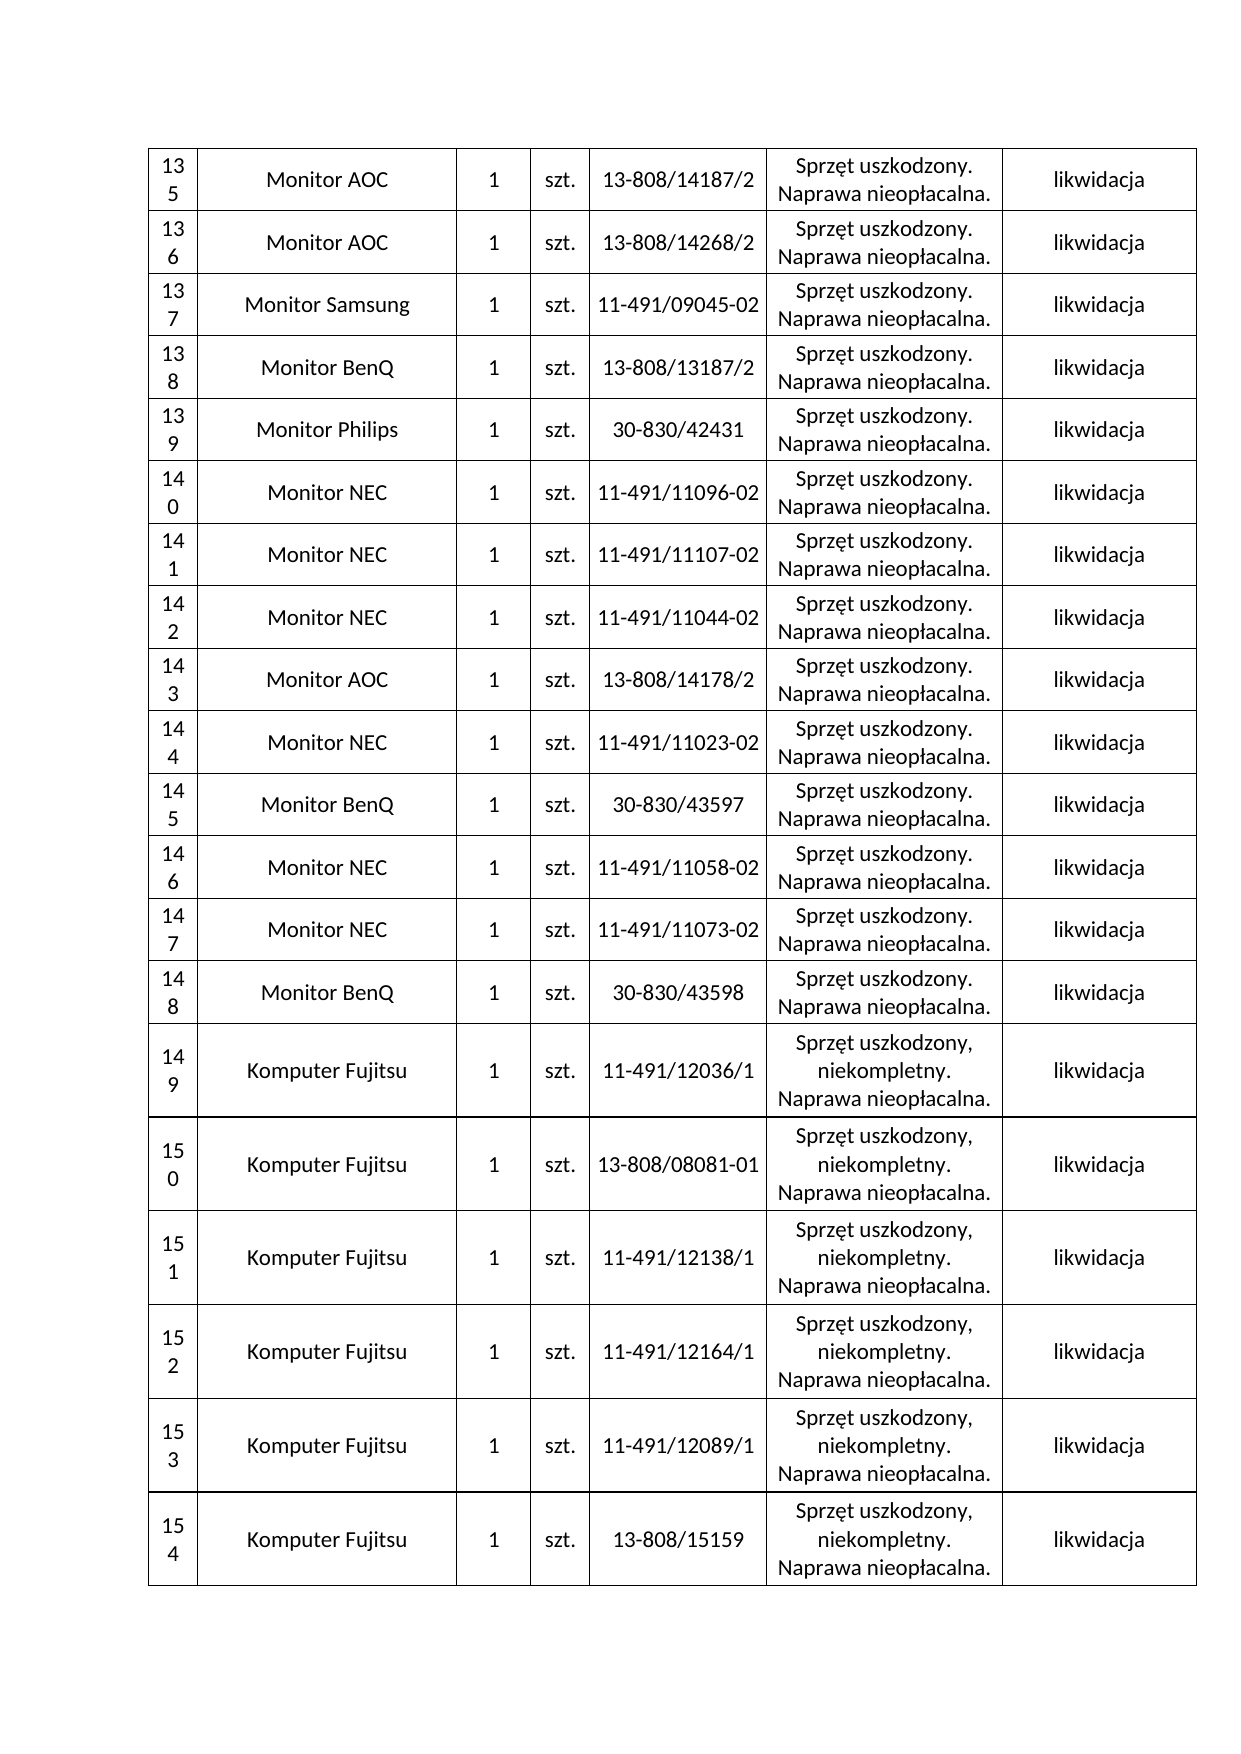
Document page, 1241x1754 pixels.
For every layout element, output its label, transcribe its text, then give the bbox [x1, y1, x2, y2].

table_cell 30-830/42431 [590, 399, 766, 460]
table_cell szt. [531, 1399, 589, 1491]
table_cell Sprzęt uszkodzony. Naprawa nieopłacalna. [767, 336, 1002, 398]
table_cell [767, 1399, 1002, 1491]
table_cell 11-491/11096-02 [590, 461, 766, 523]
table_cell Monitor NEC [198, 524, 456, 585]
table_cell 30-830/43598 [590, 961, 766, 1023]
table_cell Sprzęt uszkodzony. Naprawa nieopłacalna. [767, 461, 1002, 523]
table_cell likwidacja [1003, 649, 1196, 710]
table_cell Monitor NEC [198, 836, 456, 898]
table_cell Monitor AOC [198, 149, 456, 210]
table_cell 1 [457, 524, 530, 585]
table_cell likwidacja [1003, 211, 1196, 273]
table_cell szt. [531, 211, 589, 273]
table_cell szt. [531, 711, 589, 773]
table_cell 1 [457, 649, 530, 710]
table_cell Komputer Fujitsu [198, 1024, 456, 1116]
table_cell Komputer Fujitsu [198, 1399, 456, 1491]
table_cell 1 [457, 1493, 530, 1585]
table_cell 11-491/11044-02 [590, 586, 766, 648]
table_cell szt. [531, 586, 589, 648]
table_cell szt. [531, 1118, 589, 1210]
table_cell likwidacja [1003, 1305, 1196, 1398]
table_cell Sprzęt uszkodzony. Naprawa nieopłacalna. [767, 774, 1002, 835]
table_cell Komputer Fujitsu [198, 1211, 456, 1304]
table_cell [767, 211, 1002, 273]
table_cell 140 [149, 461, 197, 523]
table_cell Monitor Philips [198, 399, 456, 460]
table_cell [767, 149, 1002, 210]
table_cell 13-808/15159 [590, 1493, 766, 1585]
table_cell szt. [531, 274, 589, 335]
table_cell 1 [457, 274, 530, 335]
table_cell 11-491/11107-02 [590, 524, 766, 585]
table_cell Monitor Samsung [198, 274, 456, 335]
table_cell 1 [457, 961, 530, 1023]
table_cell 1 [457, 336, 530, 398]
table_cell Monitor BenQ [198, 774, 456, 835]
table_cell Sprzęt uszkodzony, niekompletny. Naprawa nieopłacalna. [767, 1118, 1002, 1210]
table_cell 148 [149, 961, 197, 1023]
table_cell likwidacja [1003, 774, 1196, 835]
table_cell 1 [457, 399, 530, 460]
table_cell 136 [149, 211, 197, 273]
table_cell Monitor BenQ [198, 336, 456, 398]
table_cell 1 [457, 711, 530, 773]
table_cell 145 [149, 774, 197, 835]
table_cell Komputer Fujitsu [198, 1305, 456, 1398]
table_cell likwidacja [1003, 1493, 1196, 1585]
table_cell 142 [149, 586, 197, 648]
table_cell Sprzęt uszkodzony, niekompletny. Naprawa nieopłacalna. [767, 1211, 1002, 1304]
table_cell Sprzęt uszkodzony. Naprawa nieopłacalna. [767, 899, 1002, 960]
table_cell 137 [149, 274, 197, 335]
table_cell 13-808/14268/2 [590, 211, 766, 273]
table_cell likwidacja [1003, 899, 1196, 960]
table_cell szt. [531, 1024, 589, 1116]
table_cell szt. [531, 961, 589, 1023]
table_cell likwidacja [1003, 586, 1196, 648]
table_cell likwidacja [1003, 961, 1196, 1023]
table_cell likwidacja [1003, 836, 1196, 898]
table_cell Monitor NEC [198, 899, 456, 960]
table_cell 1 [457, 461, 530, 523]
table_cell 11-491/11023-02 [590, 711, 766, 773]
table_cell Sprzęt uszkodzony. Naprawa nieopłacalna. [767, 274, 1002, 335]
table_cell szt. [531, 336, 589, 398]
table_cell 144 [149, 711, 197, 773]
table_cell Sprzęt uszkodzony. Naprawa nieopłacalna. [767, 399, 1002, 460]
table_cell Sprzęt uszkodzony. Naprawa nieopłacalna. [767, 836, 1002, 898]
table_cell 13-808/14178/2 [590, 649, 766, 710]
table_cell 1 [457, 586, 530, 648]
table_cell 30-830/43597 [590, 774, 766, 835]
table_cell 149 [149, 1024, 197, 1116]
table_cell szt. [531, 1493, 589, 1585]
table_cell 13-808/08081-01 [590, 1118, 766, 1210]
table_cell 146 [149, 836, 197, 898]
table_cell Komputer Fujitsu [198, 1118, 456, 1210]
table_cell 11-491/11073-02 [590, 899, 766, 960]
table_cell 1 [457, 1118, 530, 1210]
table_cell 154 [149, 1493, 197, 1585]
table_cell szt. [531, 649, 589, 710]
table_cell 138 [149, 336, 197, 398]
table_cell 139 [149, 399, 197, 460]
table_cell Sprzęt uszkodzony, niekompletny. Naprawa nieopłacalna. [767, 1024, 1002, 1116]
table_cell szt. [531, 149, 589, 210]
table_cell szt. [531, 899, 589, 960]
table_cell likwidacja [1003, 1024, 1196, 1116]
table_cell 11-491/11058-02 [590, 836, 766, 898]
table_cell 1 [457, 1024, 530, 1116]
table_cell likwidacja [1003, 1211, 1196, 1304]
table_cell Sprzęt uszkodzony. Naprawa nieopłacalna. [767, 961, 1002, 1023]
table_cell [767, 1493, 1002, 1585]
table_cell 11-491/12089/1 [590, 1399, 766, 1491]
table_cell Sprzęt uszkodzony. Naprawa nieopłacalna. [767, 711, 1002, 773]
table_cell 11-491/12138/1 [590, 1211, 766, 1304]
table_cell 1 [457, 149, 530, 210]
table_cell 13-808/14187/2 [590, 149, 766, 210]
table_cell szt. [531, 1305, 589, 1398]
table_cell 1 [457, 1305, 530, 1398]
table_cell 11-491/12036/1 [590, 1024, 766, 1116]
table_cell Sprzęt uszkodzony. Naprawa nieopłacalna. [767, 586, 1002, 648]
table_cell likwidacja [1003, 1399, 1196, 1491]
table_cell 1 [457, 211, 530, 273]
table_cell 1 [457, 774, 530, 835]
table_cell Sprzęt uszkodzony. Naprawa nieopłacalna. [767, 524, 1002, 585]
table_cell likwidacja [1003, 336, 1196, 398]
table_cell likwidacja [1003, 524, 1196, 585]
table_cell likwidacja [1003, 711, 1196, 773]
table_cell Monitor NEC [198, 711, 456, 773]
table_cell 1 [457, 1399, 530, 1491]
table_cell 141 [149, 524, 197, 585]
table_cell Sprzęt uszkodzony, niekompletny. Naprawa nieopłacalna. [767, 1305, 1002, 1398]
table_cell 11-491/09045-02 [590, 274, 766, 335]
table_cell 13-808/13187/2 [590, 336, 766, 398]
table_cell Monitor AOC [198, 649, 456, 710]
table_cell 1 [457, 1211, 530, 1304]
table_cell likwidacja [1003, 1118, 1196, 1210]
table_cell 1 [457, 899, 530, 960]
table_cell szt. [531, 461, 589, 523]
table_cell likwidacja [1003, 399, 1196, 460]
table_cell szt. [531, 399, 589, 460]
table_cell Komputer Fujitsu [198, 1493, 456, 1585]
table_cell Monitor AOC [198, 211, 456, 273]
table_cell 135 [149, 149, 197, 210]
table_cell likwidacja [1003, 149, 1196, 210]
table_cell Monitor BenQ [198, 961, 456, 1023]
table_cell 151 [149, 1211, 197, 1304]
table_cell Monitor NEC [198, 461, 456, 523]
table_cell 1 [457, 836, 530, 898]
table_cell szt. [531, 1211, 589, 1304]
table_cell 147 [149, 899, 197, 960]
table_cell 152 [149, 1305, 197, 1398]
table_cell likwidacja [1003, 461, 1196, 523]
table_cell szt. [531, 836, 589, 898]
table_cell 11-491/12164/1 [590, 1305, 766, 1398]
table_cell likwidacja [1003, 274, 1196, 335]
table_cell szt. [531, 524, 589, 585]
table_cell 150 [149, 1118, 197, 1210]
table_cell 143 [149, 649, 197, 710]
table_cell Monitor NEC [198, 586, 456, 648]
table_cell Sprzęt uszkodzony. Naprawa nieopłacalna. [767, 649, 1002, 710]
table_cell szt. [531, 774, 589, 835]
table_cell 153 [149, 1399, 197, 1491]
